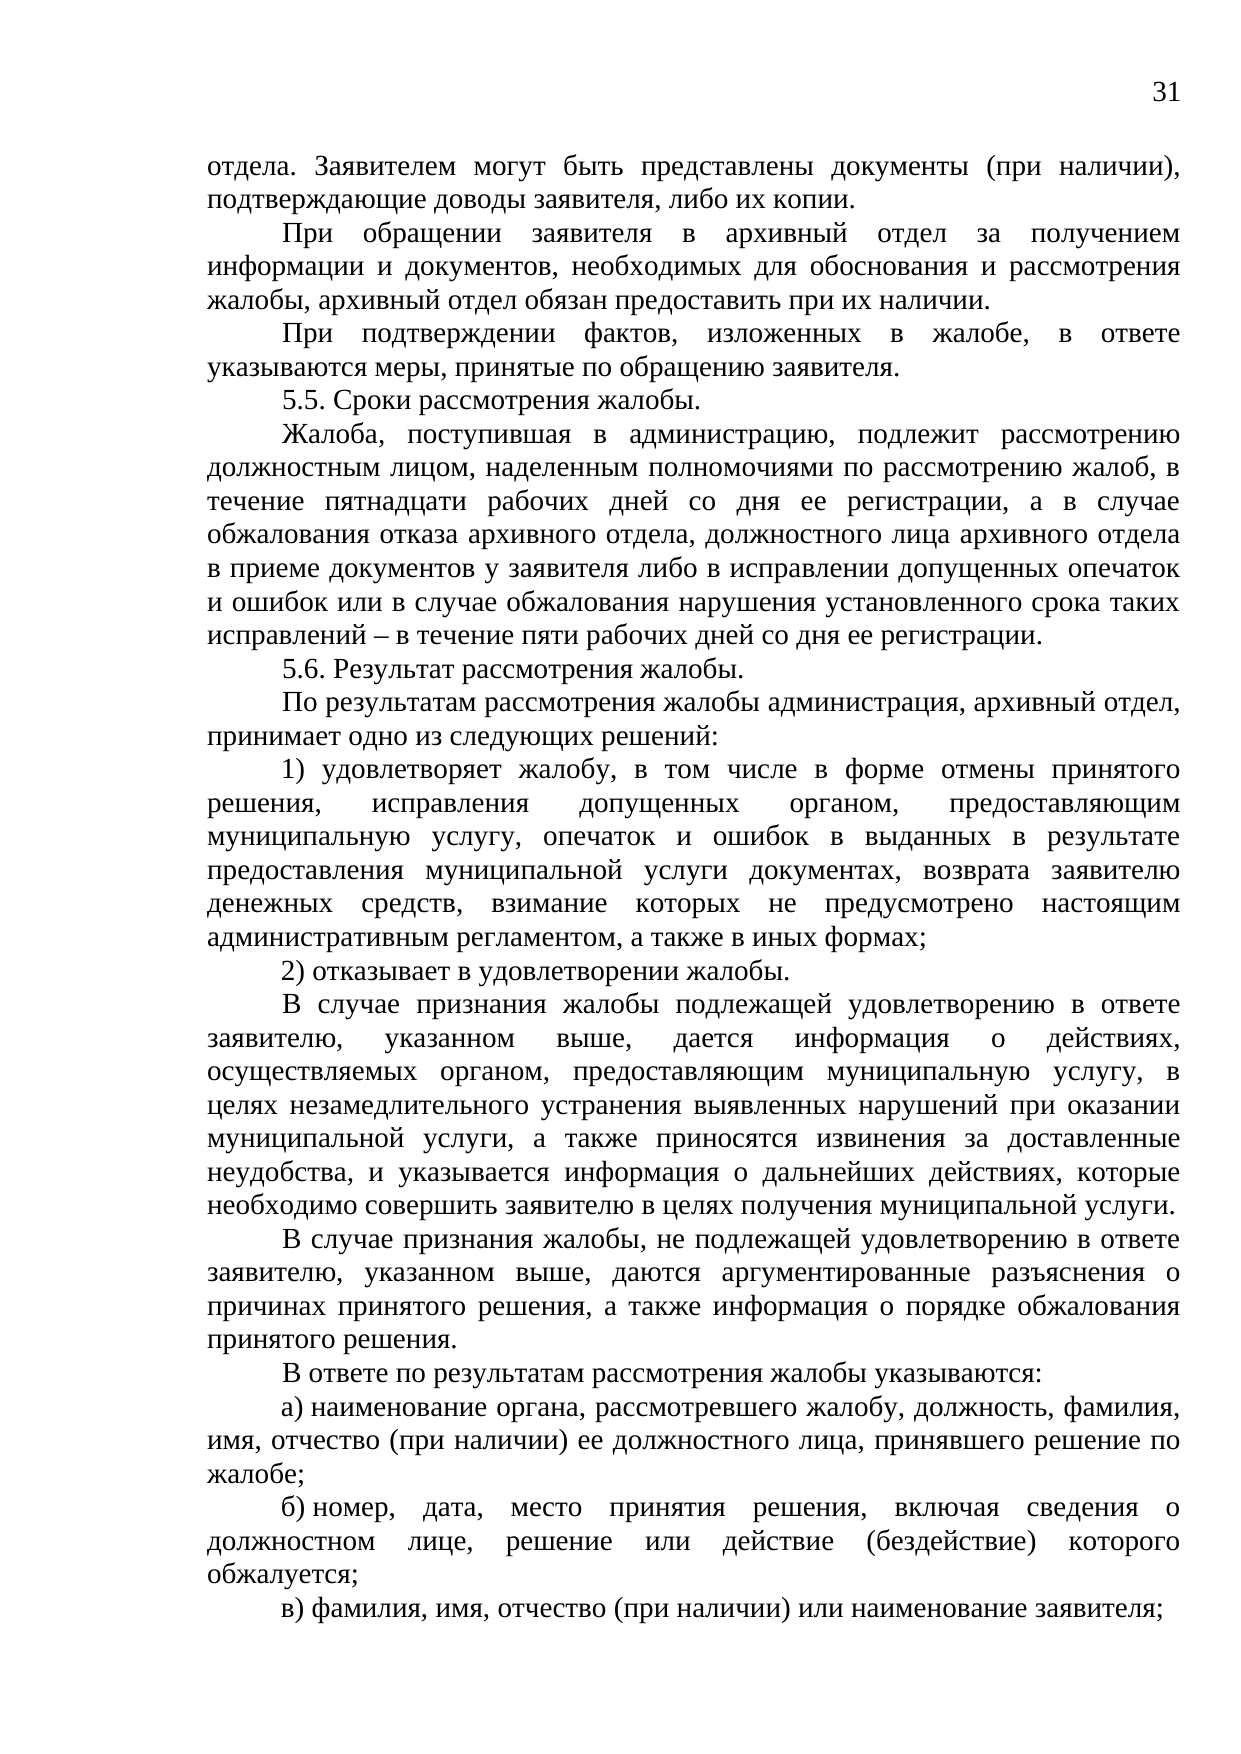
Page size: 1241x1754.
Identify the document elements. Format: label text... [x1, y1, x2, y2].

text 5.6. Результат рассмотрения жалобы. [207, 651, 1181, 684]
text В случае признания жалобы, не подлежащей удовлетворению в ответе заявителю, указанном выше, даются аргументированные разъяснения о причинах принятого решения, а также информация о порядке обжалования принятого решения. [207, 1221, 1181, 1355]
text 2) отказывает в удовлетворении жалобы. [207, 953, 1181, 986]
text б) номер, дата, место принятия решения, включая сведения о должностном лице, решение или действие (бездействие) которого обжалуется; [207, 1489, 1181, 1590]
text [207, 148, 1181, 215]
text При обращении заявителя в архивный отдел за получением информации и документов, необходимых для обоснования и рассмотрения жалобы, архивный отдел обязан предоставить при их наличии. [207, 215, 1181, 315]
text 5.5. Сроки рассмотрения жалобы. [207, 382, 1181, 416]
text По результатам рассмотрения жалобы администрация, архивный отдел, принимает одно из следующих решений: [207, 684, 1181, 751]
text При подтверждении фактов, изложенных в жалобе, в ответе указываются меры, принятые по обращению заявителя. [207, 315, 1181, 382]
text 1) удовлетворяет жалобу, в том числе в форме отмены принятого решения, исправления допущенных органом, предоставляющим муниципальную услугу, опечаток и ошибок в выданных в результате предоставления муниципальной услуги документах, возврата заявителю денежных средств, взимание которых не предусмотрено настоящим административным регламентом, а также в иных формах; [207, 751, 1181, 953]
text а) наименование органа, рассмотревшего жалобу, должность, фамилия, имя, отчество (при наличии) ее должностного лица, принявшего решение по жалобе; [207, 1389, 1181, 1489]
text В случае признания жалобы подлежащей удовлетворению в ответе заявителю, указанном выше, дается информация о действиях, осуществляемых органом, предоставляющим муниципальную услугу, в целях незамедлительного устранения выявленных нарушений при оказании муниципальной услуги, а также приносятся извинения за доставленные неудобства, и указывается информация о дальнейших действиях, которые необходимо совершить заявителю в целях получения муниципальной услуги. [207, 986, 1181, 1221]
text В ответе по результатам рассмотрения жалобы указываются: [207, 1355, 1181, 1389]
text в) фамилия, имя, отчество (при наличии) или наименование заявителя; [207, 1590, 1181, 1623]
text Жалоба, поступившая в администрацию, подлежит рассмотрению должностным лицом, наделенным полномочиями по рассмотрению жалоб, в течение пятнадцати рабочих дней со дня ее регистрации, а в случае обжалования отказа архивного отдела, должностного лица архивного отдела в приеме документов у заявителя либо в исправлении допущенных опечаток и ошибок или в случае обжалования нарушения установленного срока таких исправлений – в течение пяти рабочих дней со дня ее регистрации. [207, 416, 1181, 651]
